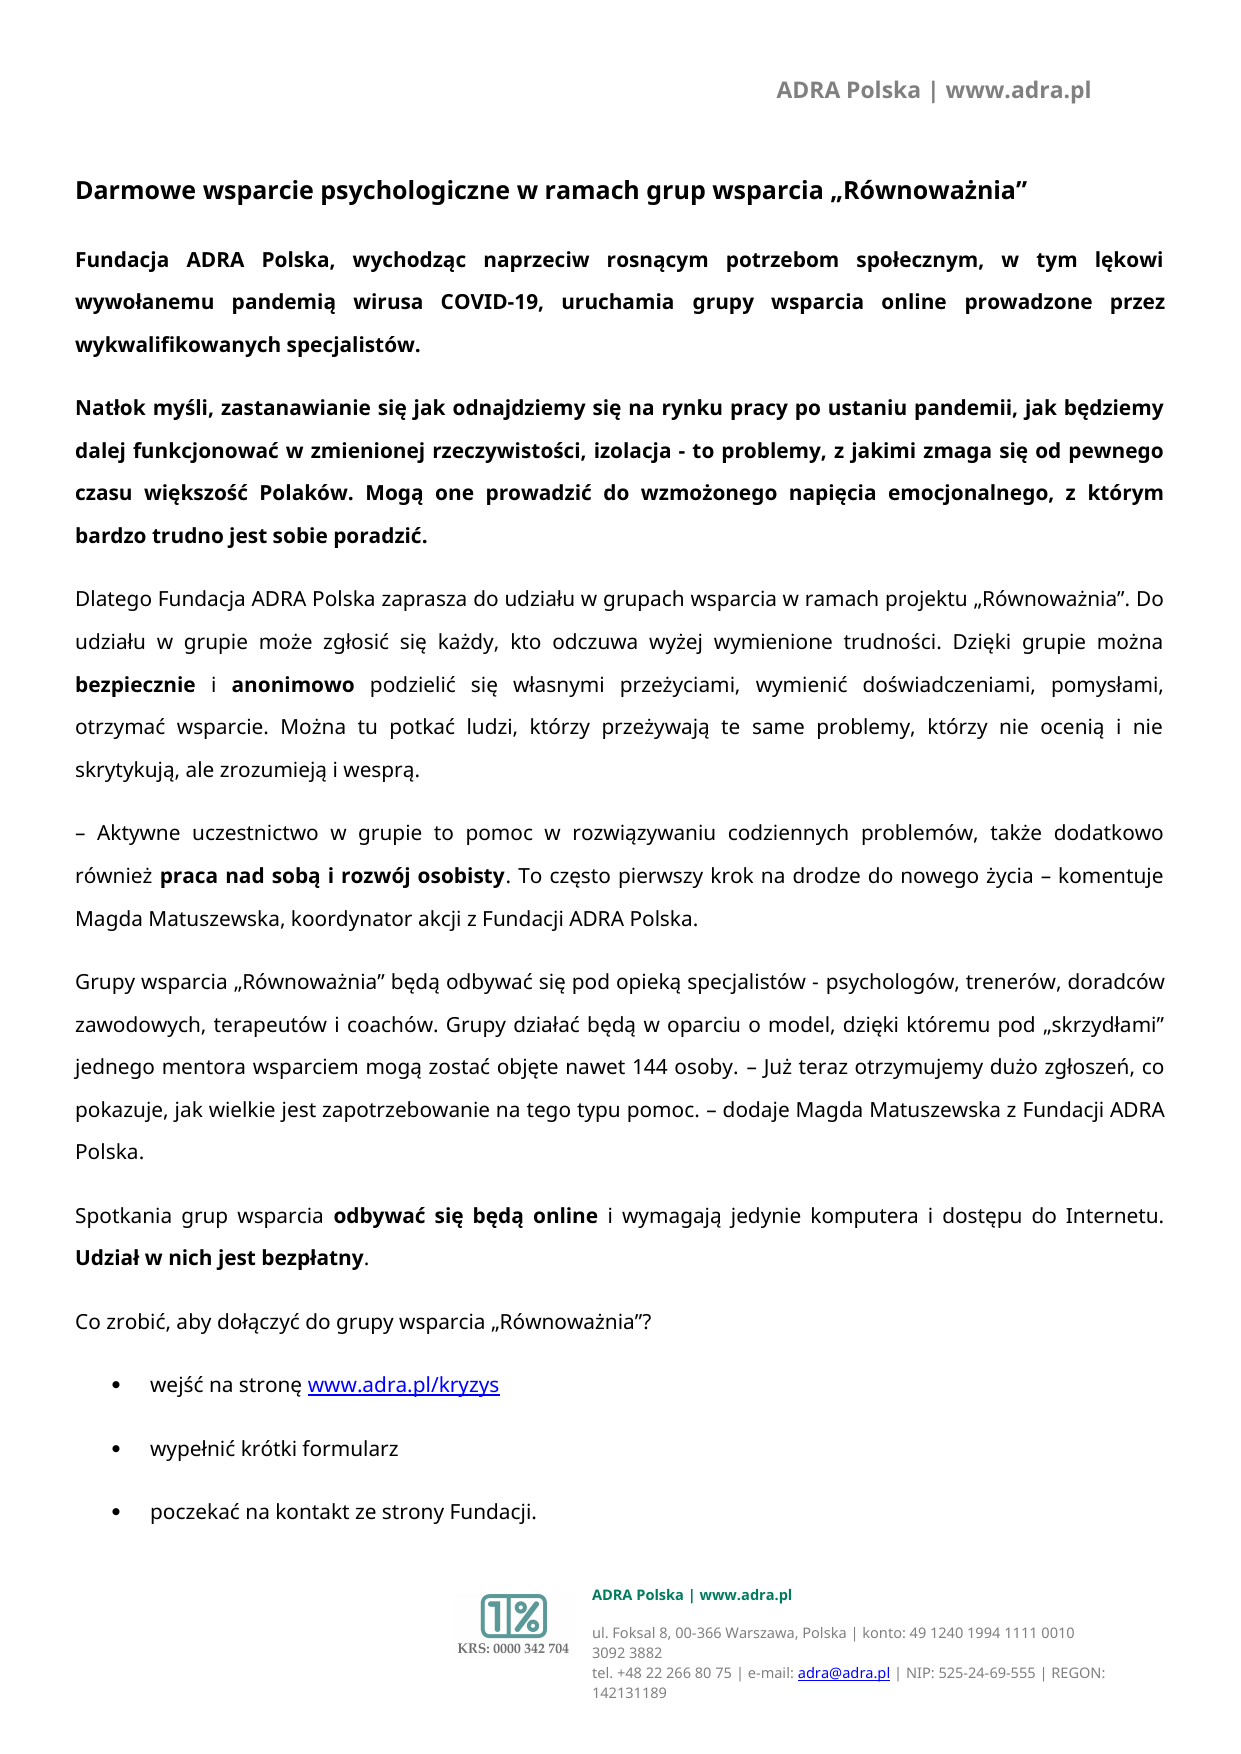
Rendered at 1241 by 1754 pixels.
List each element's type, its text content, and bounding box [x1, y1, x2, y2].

text Natłok myśli, zastanawianie się jak odnajdziemy się na rynku pracy po ustaniu pandemii, jak będziemy dalej funkcjonować w zmienionej rzeczywistości, izolacja - to problemy, z jakimi zmaga się od pewnego czasu większość Polaków. Mogą one prowadzić do wzmożonego napięcia emocjonalnego, z którym bardzo trudno jest sobie poradzić. [75, 393, 1165, 549]
picture [453, 1594, 576, 1657]
text Grupy wsparcia „Równoważnia” będą odbywać się pod opieką specjalistów - psychologów, trenerów, doradców zawodowych, terapeutów i coachów. Grupy działać będą w oparciu o model, dzięki któremu pod „skrzydłami” jednego mentora wsparciem mogą zostać objęte nawet 144 osoby. – Już teraz otrzymujemy dużo zgłoszeń, co pokazuje, jak wielkie jest zapotrzebowanie na tego typu pomoc. – dodaje Magda Matuszewska z Fundacji ADRA Polska. [75, 967, 1165, 1010]
text Grupy wsparcia „Równoważnia” będą odbywać się pod opieką specjalistów - psychologów, trenerów, doradców zawodowych, terapeutów i coachów. Grupy działać będą w oparciu o model, dzięki któremu pod „skrzydłami” jednego mentora wsparciem mogą zostać objęte nawet 144 osoby. – Już teraz otrzymujemy dużo zgłoszeń, co pokazuje, jak wielkie jest zapotrzebowanie na tego typu pomoc. – dodaje Magda Matuszewska z Fundacji ADRA Polska. [75, 1038, 1165, 1166]
text Fundacja ADRA Polska, wychodząc naprzeciw rosnącym potrzebom społecznym, w tym lękowi wywołanemu pandemią wirusa COVID-19, uruchamia grupy wsparcia online prowadzone przez wykwalifikowanych specjalistów. [75, 245, 1165, 358]
text Co zrobić, aby dołączyć do grupy wsparcia „Równoważnia”? [75, 1307, 1165, 1335]
list wejść na stronę www.adra.pl/kryzys [112, 1370, 1165, 1399]
list poczekać na kontakt ze strony Fundacji. [112, 1497, 1165, 1526]
text Dlatego Fundacja ADRA Polska zaprasza do udziału w grupach wsparcia w ramach projektu „Równoważnia”. Do udziału w grupie może zgłosić się każdy, kto odczuwa wyżej wymienione trudności. Dzięki grupie można bezpiecznie i anonimowo podzielić się własnymi przeżyciami, wymienić doświadczeniami, pomysłami, otrzymać wsparcie. Można tu potkać ludzi, którzy przeżywają te same problemy, którzy nie ocenią i nie skrytykują, ale zrozumieją i wesprą. [75, 584, 1165, 783]
list wypełnić krótki formularz [112, 1434, 1165, 1462]
text Spotkania grup wsparcia odbywać się będą online i wymagają jedynie komputera i dostępu do Internetu. Udział w nich jest bezpłatny. [75, 1201, 1165, 1272]
text – Aktywne uczestnictwo w grupie to pomoc w rozwiązywaniu codziennych problemów, także dodatkowo również praca nad sobą i rozwój osobisty. To często pierwszy krok na drodze do nowego życia – komentuje Magda Matuszewska, koordynator akcji z Fundacji ADRA Polska. [75, 818, 1165, 932]
text Darmowe wsparcie psychologiczne w ramach grup wsparcia „Równoważnia” [75, 173, 1165, 207]
